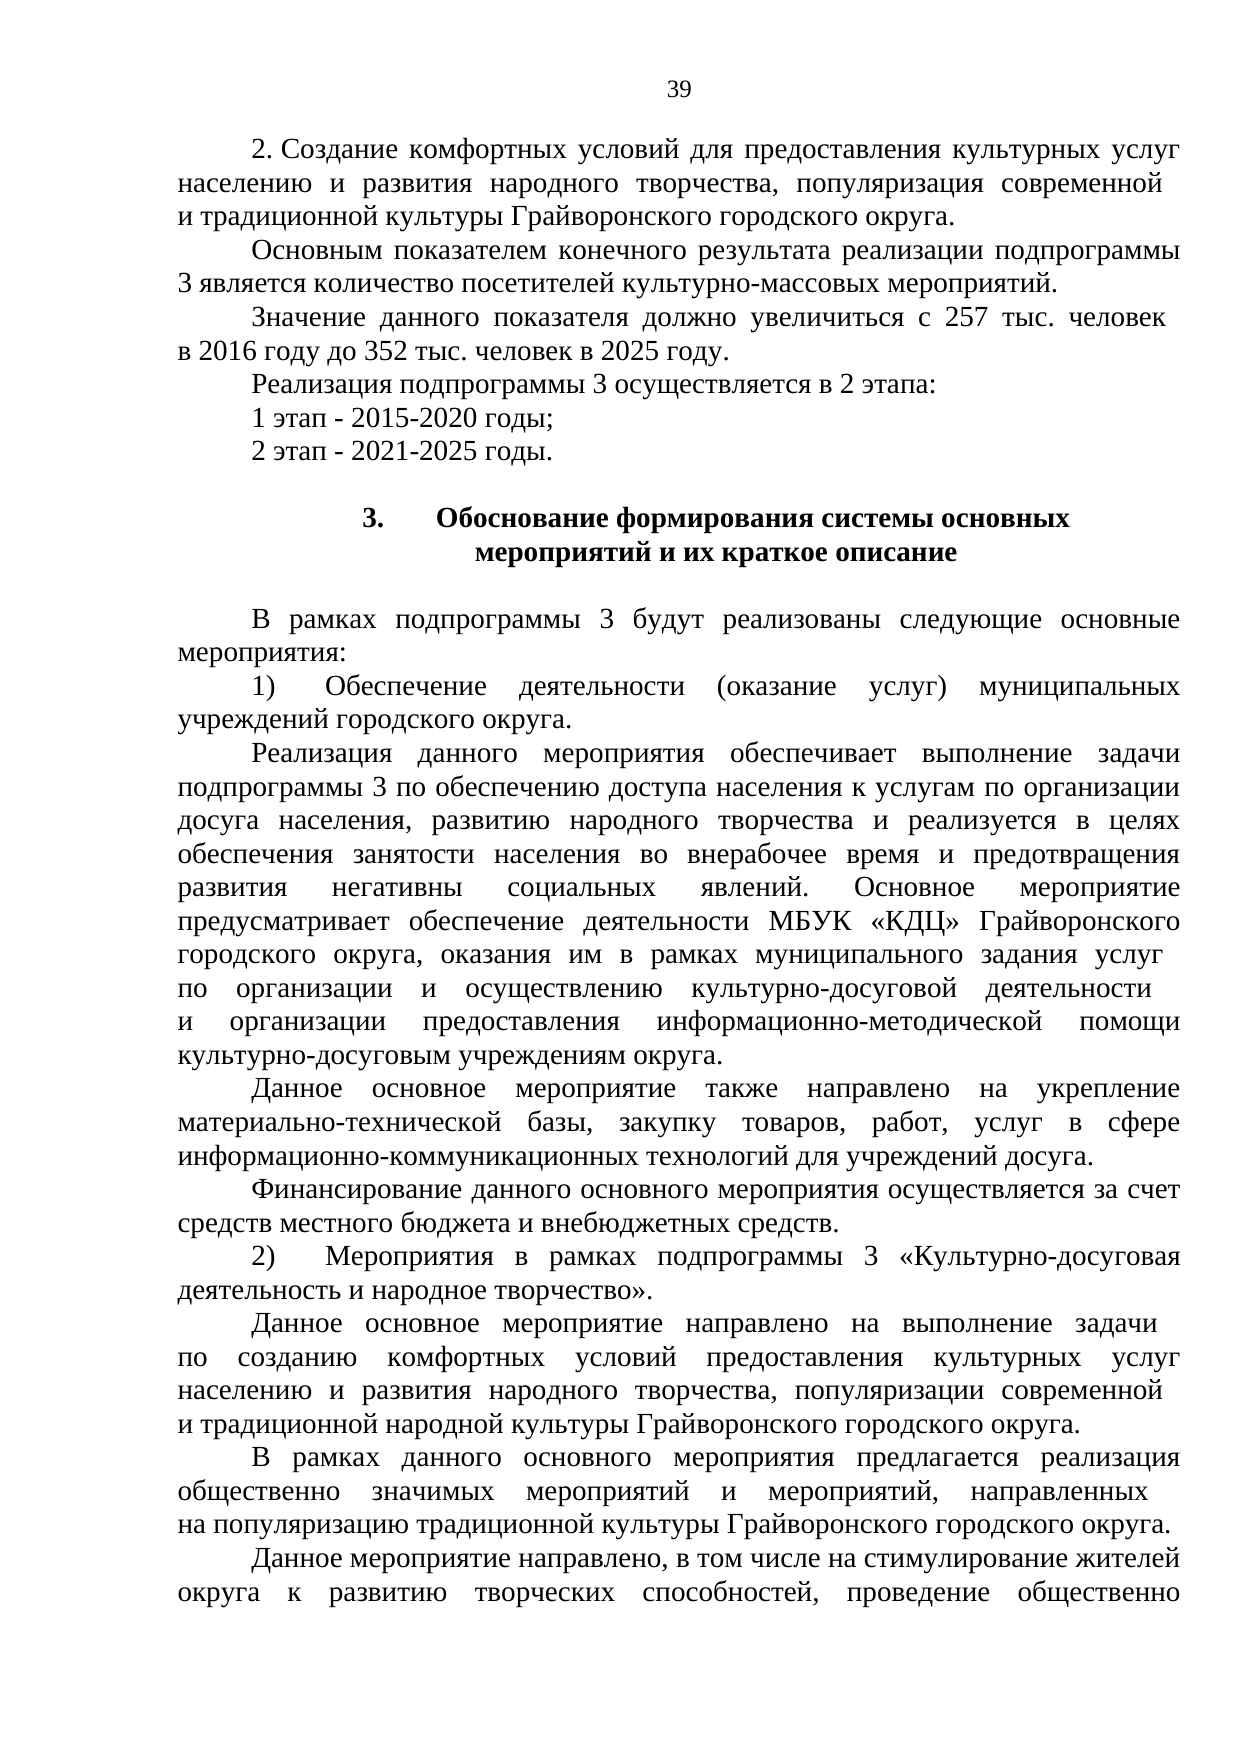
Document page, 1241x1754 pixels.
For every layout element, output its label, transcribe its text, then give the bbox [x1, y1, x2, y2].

text 1 этап - 2015-2020 годы; [177, 400, 1181, 433]
text Значение данного показателя должно увеличиться с 257 тыс. человек в 2016 году до 352 тыс. человек в 2025 году. [177, 299, 1181, 366]
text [177, 1540, 1181, 1607]
text 1) Обеспечение деятельности (оказание услуг) муниципальных учреждений городского округа. [177, 668, 1181, 735]
text 2) Мероприятия в рамках подпрограммы 3 «Культурно-досуговая деятельность и народное творчество». [177, 1238, 1181, 1305]
text Данное основное мероприятие направлено на выполнение задачи по созданию комфортных условий предоставления культурных услуг населению и развития народного творчества, популяризации современной и традиционной народной культуры Грайворонского городского округа. [177, 1305, 1181, 1439]
text 2. Создание комфортных условий для предоставления культурных услуг населению и развития народного творчества, популяризация современной и традиционной культуры Грайворонского городского округа. [177, 131, 1181, 232]
text Финансирование данного основного мероприятия осуществляется за счет средств местного бюджета и внебюджетных средств. [177, 1171, 1181, 1238]
text В рамках данного основного мероприятия предлагается реализация общественно значимых мероприятий и мероприятий, направленных на популяризацию традиционной культуры Грайворонского городского округа. [177, 1439, 1181, 1540]
text В рамках подпрограммы 3 будут реализованы следующие основные мероприятия: [177, 601, 1181, 668]
text Реализация подпрограммы 3 осуществляется в 2 этапа: [177, 366, 1181, 400]
text Реализация данного мероприятия обеспечивает выполнение задачи подпрограммы 3 по обеспечению доступа населения к услугам по организации досуга населения, развитию народного творчества и реализуется в целях обеспечения занятости населения во внерабочее время и предотвращения развития негативны социальных явлений. Основное мероприятие предусматривает обеспечение деятельности МБУК «КДЦ» Грайворонского городского округа, оказания им в рамках муниципального задания услуг по организации и осуществлению культурно-досуговой деятельности и организации предоставления информационно-методической помощи культурно-досуговым учреждениям округа. [177, 735, 1181, 1071]
list Обоснование формирования системы основных [177, 500, 1181, 534]
text 2 этап - 2021-2025 годы. [177, 433, 1181, 467]
text Данное основное мероприятие также направлено на укрепление материально-технической базы, закупку товаров, работ, услуг в сфере информационно-коммуникационных технологий для учреждений досуга. [177, 1071, 1181, 1171]
text мероприятий и их краткое описание [251, 534, 1181, 567]
text Основным показателем конечного результата реализации подпрограммы 3 является количество посетителей культурно-массовых мероприятий. [177, 232, 1181, 299]
